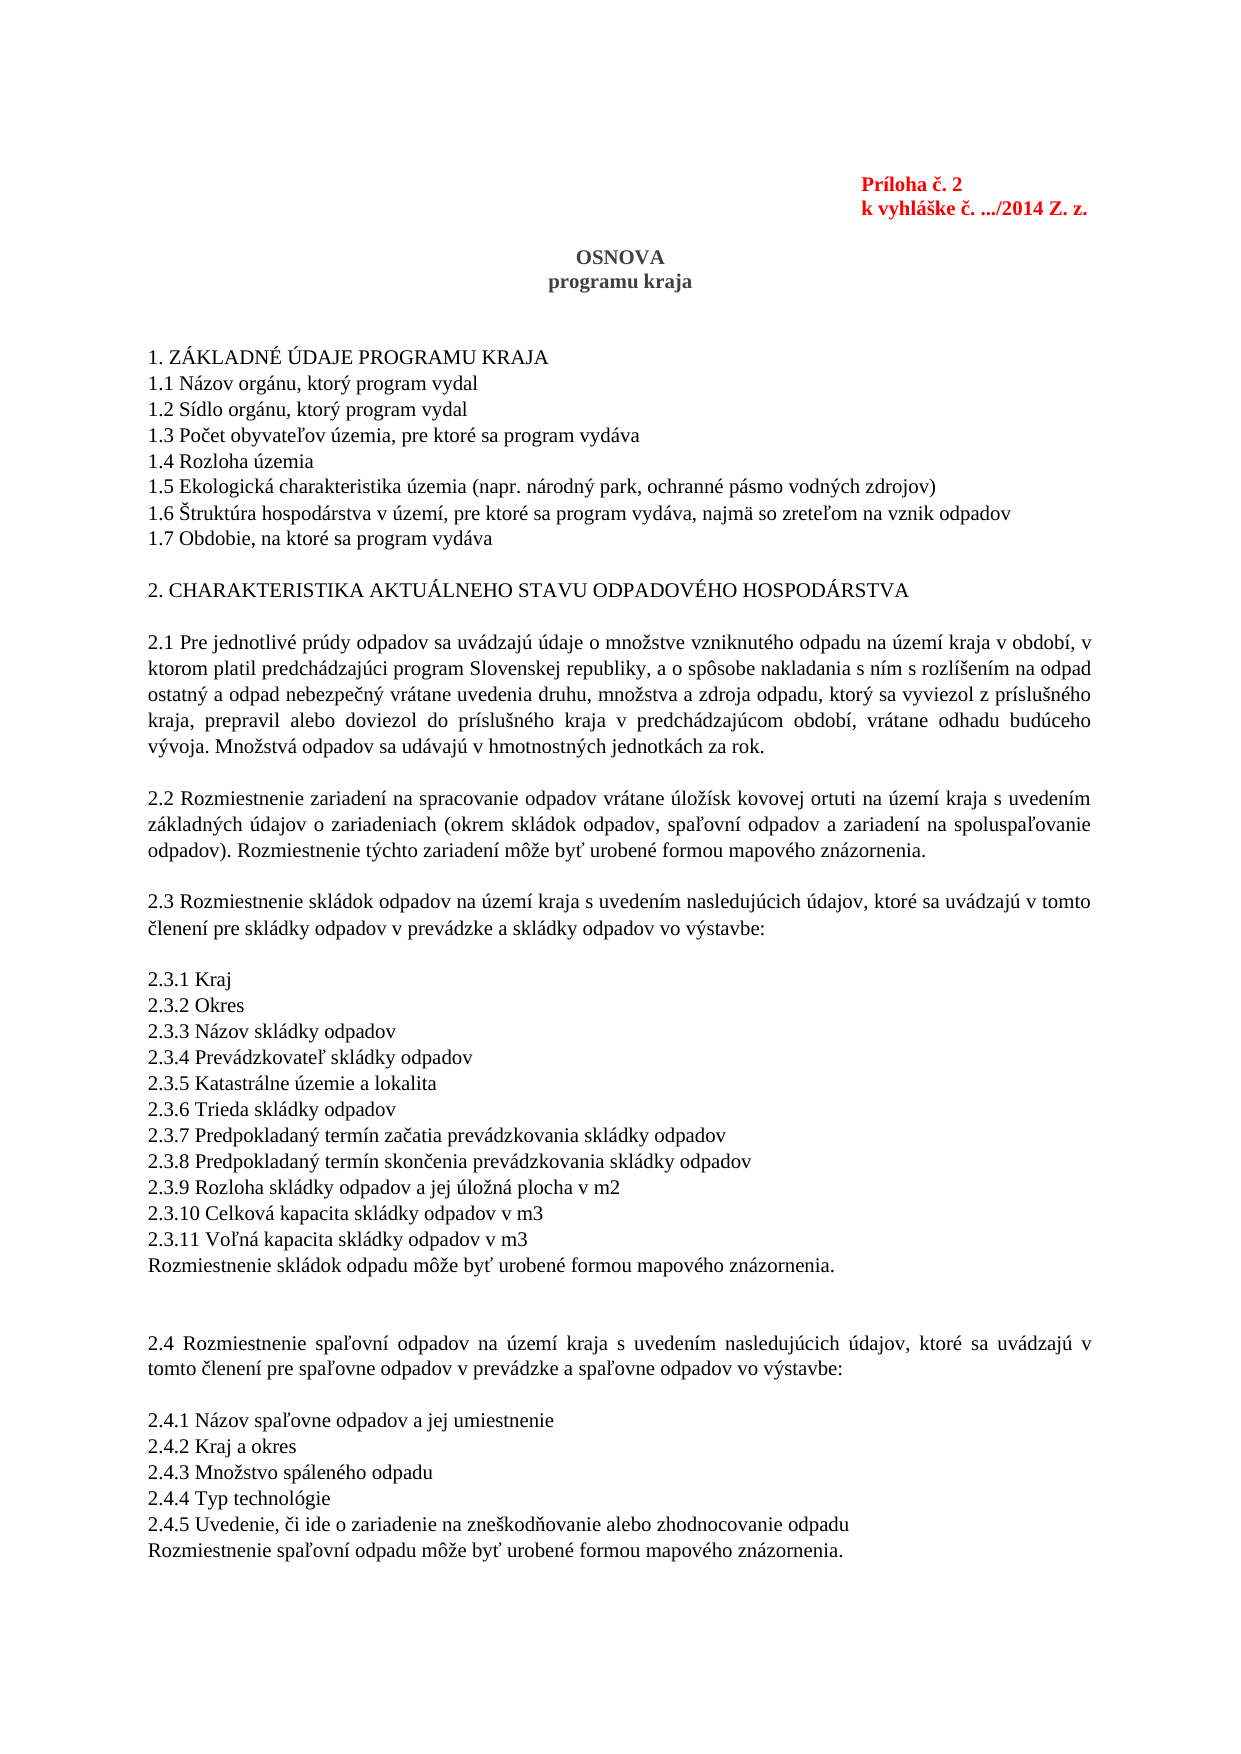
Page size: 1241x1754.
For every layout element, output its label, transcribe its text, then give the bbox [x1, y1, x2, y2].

text 2.3.3 Názov skládky odpadov [148, 1019, 1093, 1043]
text OSNOVA programu kraja [148, 245, 1093, 293]
text 2.3.1 Kraj [148, 941, 1093, 991]
text 2.4 Rozmiestnenie spaľovní odpadov na území kraja s uvedením nasledujúcich údajov, ktoré sa uvádzajú v tomto členení pre spaľovne odpadov v prevádzke a spaľovne odpadov vo výstavbe: [148, 1278, 1093, 1380]
text 2.3.4 Prevádzkovateľ skládky odpadov [148, 1045, 1093, 1069]
text 2.4.1 Názov spaľovne odpadov a jej umiestnenie [148, 1382, 1093, 1432]
text 2.2 Rozmiestnenie zariadení na spracovanie odpadov vrátane úložísk kovovej ortuti na území kraja s uvedením základných údajov o zariadeniach (okrem skládok odpadov, spaľovní odpadov a zariadení na spoluspaľovanie odpadov). Rozmiestnenie týchto zariadení môže byť urobené formou mapového znázornenia. [148, 760, 1093, 862]
text 2.1 Pre jednotlivé prúdy odpadov sa uvádzajú údaje o množstve vzniknutého odpadu na území kraja v období, v ktorom platil predchádzajúci program Slovenskej republiky, a o spôsobe nakladania s ním s rozlíšením na odpad ostatný a odpad nebezpečný vrátane uvedenia druhu, množstva a zdroja odpadu, ktorý sa vyviezol z príslušného kraja, prepravil alebo doviezol do príslušného kraja v predchádzajúcom období, vrátane odhadu budúceho vývoja. Množstvá odpadov sa udávajú v hmotnostných jednotkách za rok. [148, 604, 1093, 758]
text 1. ZÁKLADNÉ ÚDAJE PROGRAMU KRAJA [148, 293, 1093, 369]
text 2.3.7 Predpokladaný termín začatia prevádzkovania skládky odpadov [148, 1123, 1093, 1147]
text 1.4 Rozloha územia [148, 448, 1093, 473]
text 2.3.11 Voľná kapacita skládky odpadov v m3 [148, 1227, 1093, 1251]
text 2.4.3 Množstvo spáleného odpadu [148, 1460, 1093, 1484]
text 2.3.6 Trieda skládky odpadov [148, 1097, 1093, 1121]
text 2.3.8 Predpokladaný termín skončenia prevádzkovania skládky odpadov [148, 1149, 1093, 1173]
text 2.3.5 Katastrálne územie a lokalita [148, 1071, 1093, 1095]
text 1.2 Sídlo orgánu, ktorý program vydal [148, 397, 1093, 421]
text 1.7 Obdobie, na ktoré sa program vydáva [148, 526, 1093, 550]
text 2. CHARAKTERISTIKA AKTUÁLNEHO STAVU ODPADOVÉHO HOSPODÁRSTVA [148, 552, 1093, 602]
text Rozmiestnenie skládok odpadu môže byť urobené formou mapového znázornenia. [148, 1253, 1093, 1277]
text 1.3 Počet obyvateľov územia, pre ktoré sa program vydáva [148, 423, 1093, 447]
text Rozmiestnenie spaľovní odpadu môže byť urobené formou mapového znázornenia. [148, 1538, 1093, 1562]
text 2.4.2 Kraj a okres [148, 1434, 1093, 1458]
text Príloha č. 2 k vyhláške č. .../2014 Z. z. [148, 148, 1093, 220]
text 2.3 Rozmiestnenie skládok odpadov na území kraja s uvedením nasledujúcich údajov, ktoré sa uvádzajú v tomto členení pre skládky odpadov v prevádzke a skládky odpadov vo výstavbe: [148, 863, 1093, 939]
text 1.5 Ekologická charakteristika územia (napr. národný park, ochranné pásmo vodných zdrojov) [148, 474, 1093, 498]
text 1.1 Názov orgánu, ktorý program vydal [148, 371, 1093, 395]
text 2.4.5 Uvedenie, či ide o zariadenie na zneškodňovanie alebo zhodnocovanie odpadu [148, 1512, 1093, 1536]
text 1.6 Štruktúra hospodárstva v území, pre ktoré sa program vydáva, najmä so zreteľom na vznik odpadov [148, 500, 1093, 524]
text 2.3.9 Rozloha skládky odpadov a jej úložná plocha v m2 [148, 1175, 1093, 1199]
text 2.4.4 Typ technológie [148, 1486, 1093, 1510]
text 2.3.2 Okres [148, 993, 1093, 1017]
text 2.3.10 Celková kapacita skládky odpadov v m3 [148, 1201, 1093, 1225]
